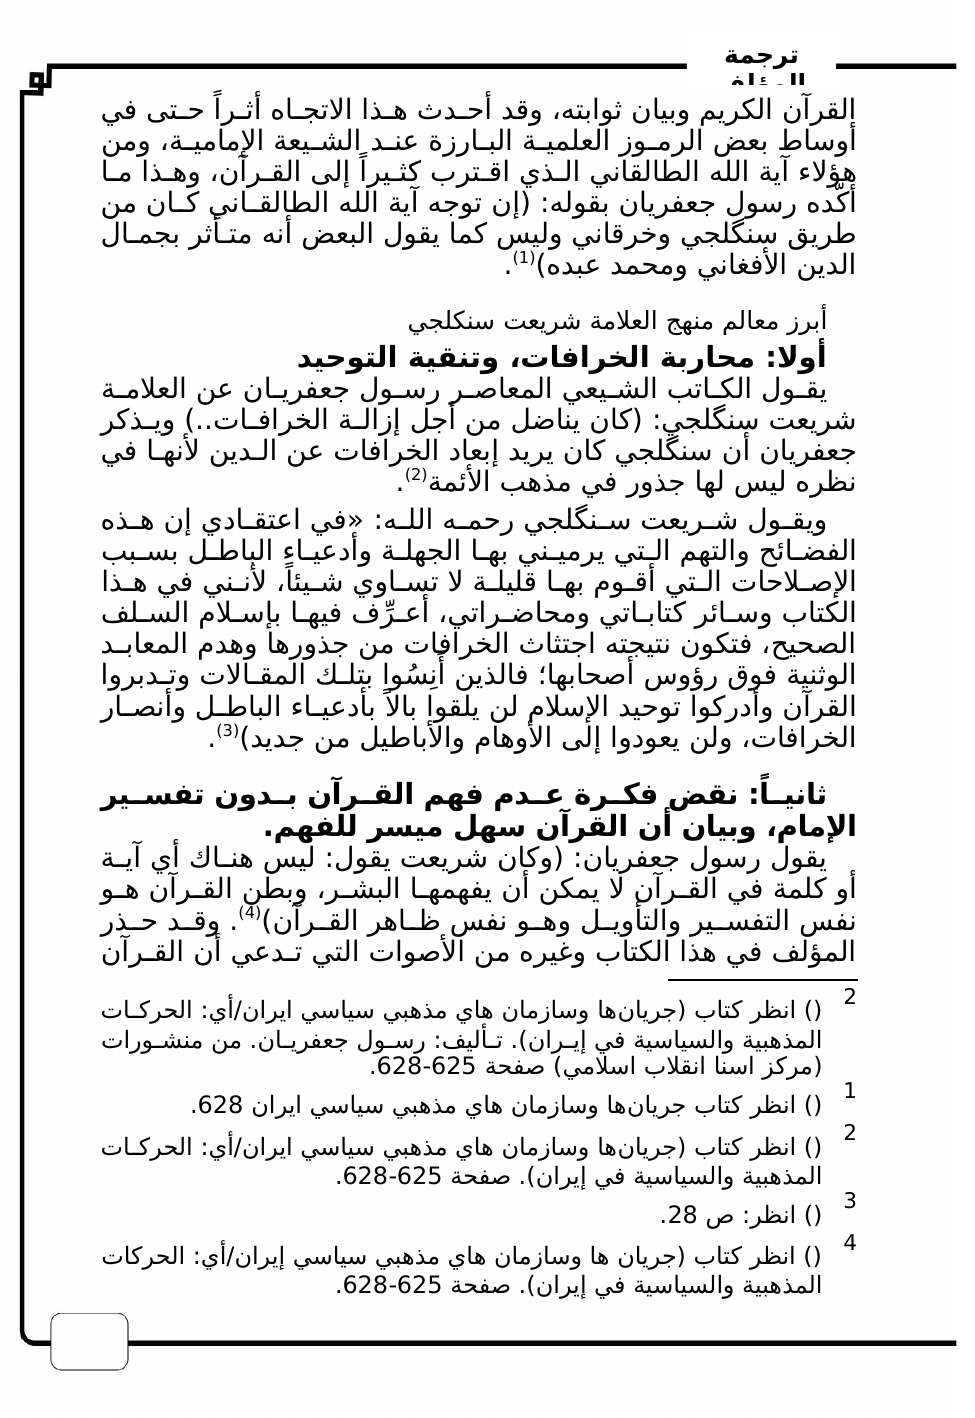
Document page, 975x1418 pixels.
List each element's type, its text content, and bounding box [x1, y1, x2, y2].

text يقول الكاتب الشيعي المعاصر رسول جعفريان عن العلامة شريعت سنگلجي: (كان يناضل من أجل إزالة الخرافات..) ويذكر جعفريان أن سنگلجي كان يريد إبعاد الخرافات عن الدين لأنها في نظره ليس لها جذور في مذهب الأئمة(). [100, 374, 857, 498]
text يقول رسول جعفريان: (وكان شريعت يقول: ليس هناك أي آية أو كلمة في القرآن لا يمكن أن يفهمها البشر، وبطن القرآن هو نفس التفسير والتأويل وهو نفس ظاهر القرآن)(). وقد حذر المؤلف في هذا الكتاب وغيره من الأصوات التي تدعي أن القرآن لا يمكن فهمه، أو أنه محرف وكشف مقاصد أصحاب هذه الأقوال. [100, 843, 857, 968]
text ثانياً: نقض فكرة عدم فهم القرآن بدون تفسير الإمام، وبيان أن القرآن سهل ميسر للفهم. [100, 779, 857, 843]
picture [0, 0, 957, 1418]
text ويقول شريعت سنگلجي رحمه الله: «في اعتقادي إن هذه الفضائح والتهم التي يرميني بها الجهلة وأدعياء الباطل بسبب الإصلاحات التي أقوم بها قليلة لا تساوي شيئاً، لأنني في هذا الكتاب وسائر كتاباتي ومحاضراتي، أعرِّف فيها بإسلام السلف الصحيح، فتكون نتيجته اجتثاث الخرافات من جذورها وهدم المعابد الوثنية فوق رؤوس أصحابها؛ فالذين أَنِسُوا بتلك المقالات وتدبروا القرآن وأدركوا توحيد الإسلام لن يلقوا بالاً بأدعياء الباطل وأنصار الخرافات، ولن يعودوا إلى الأوهام والأباطيل من جديد)(). [100, 504, 857, 754]
text أبرز معالم منهج العلامة شريعت سنكلجي [100, 306, 857, 335]
text أولا: محاربة الخرافات، وتنقية التوحيد [100, 342, 857, 374]
